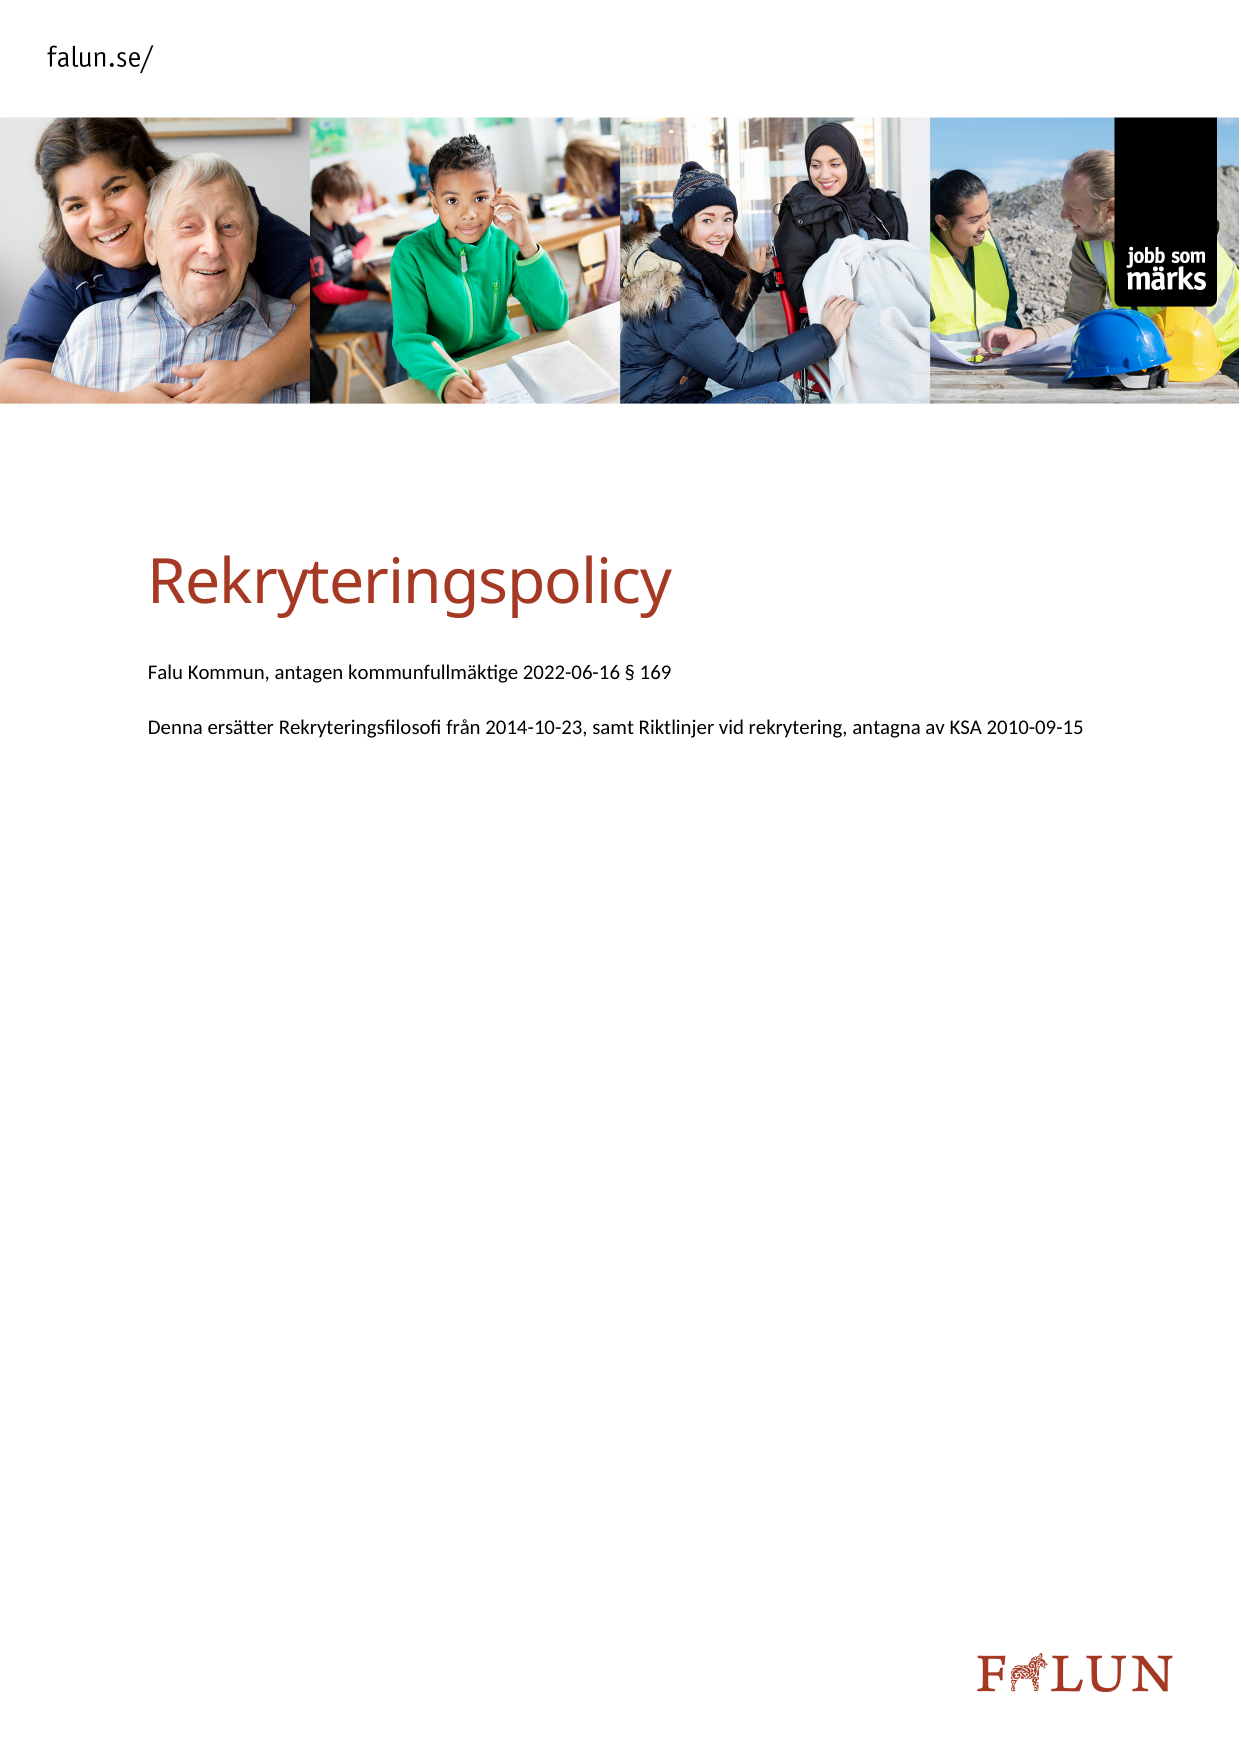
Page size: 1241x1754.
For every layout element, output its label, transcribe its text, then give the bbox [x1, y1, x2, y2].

picture [977, 1653, 1173, 1692]
picture [0, 1, 1239, 416]
title Rekryteringspolicy [148, 537, 1093, 622]
text Falu Kommun, antagen kommunfullmäktige 2022-06-16 § 169 Denna ersätter Rekryteringsfilosofi från 2014-10-23, samt Riktlinjer vid rekrytering, antagna av KSA 2010-09-15 [148, 659, 1093, 739]
